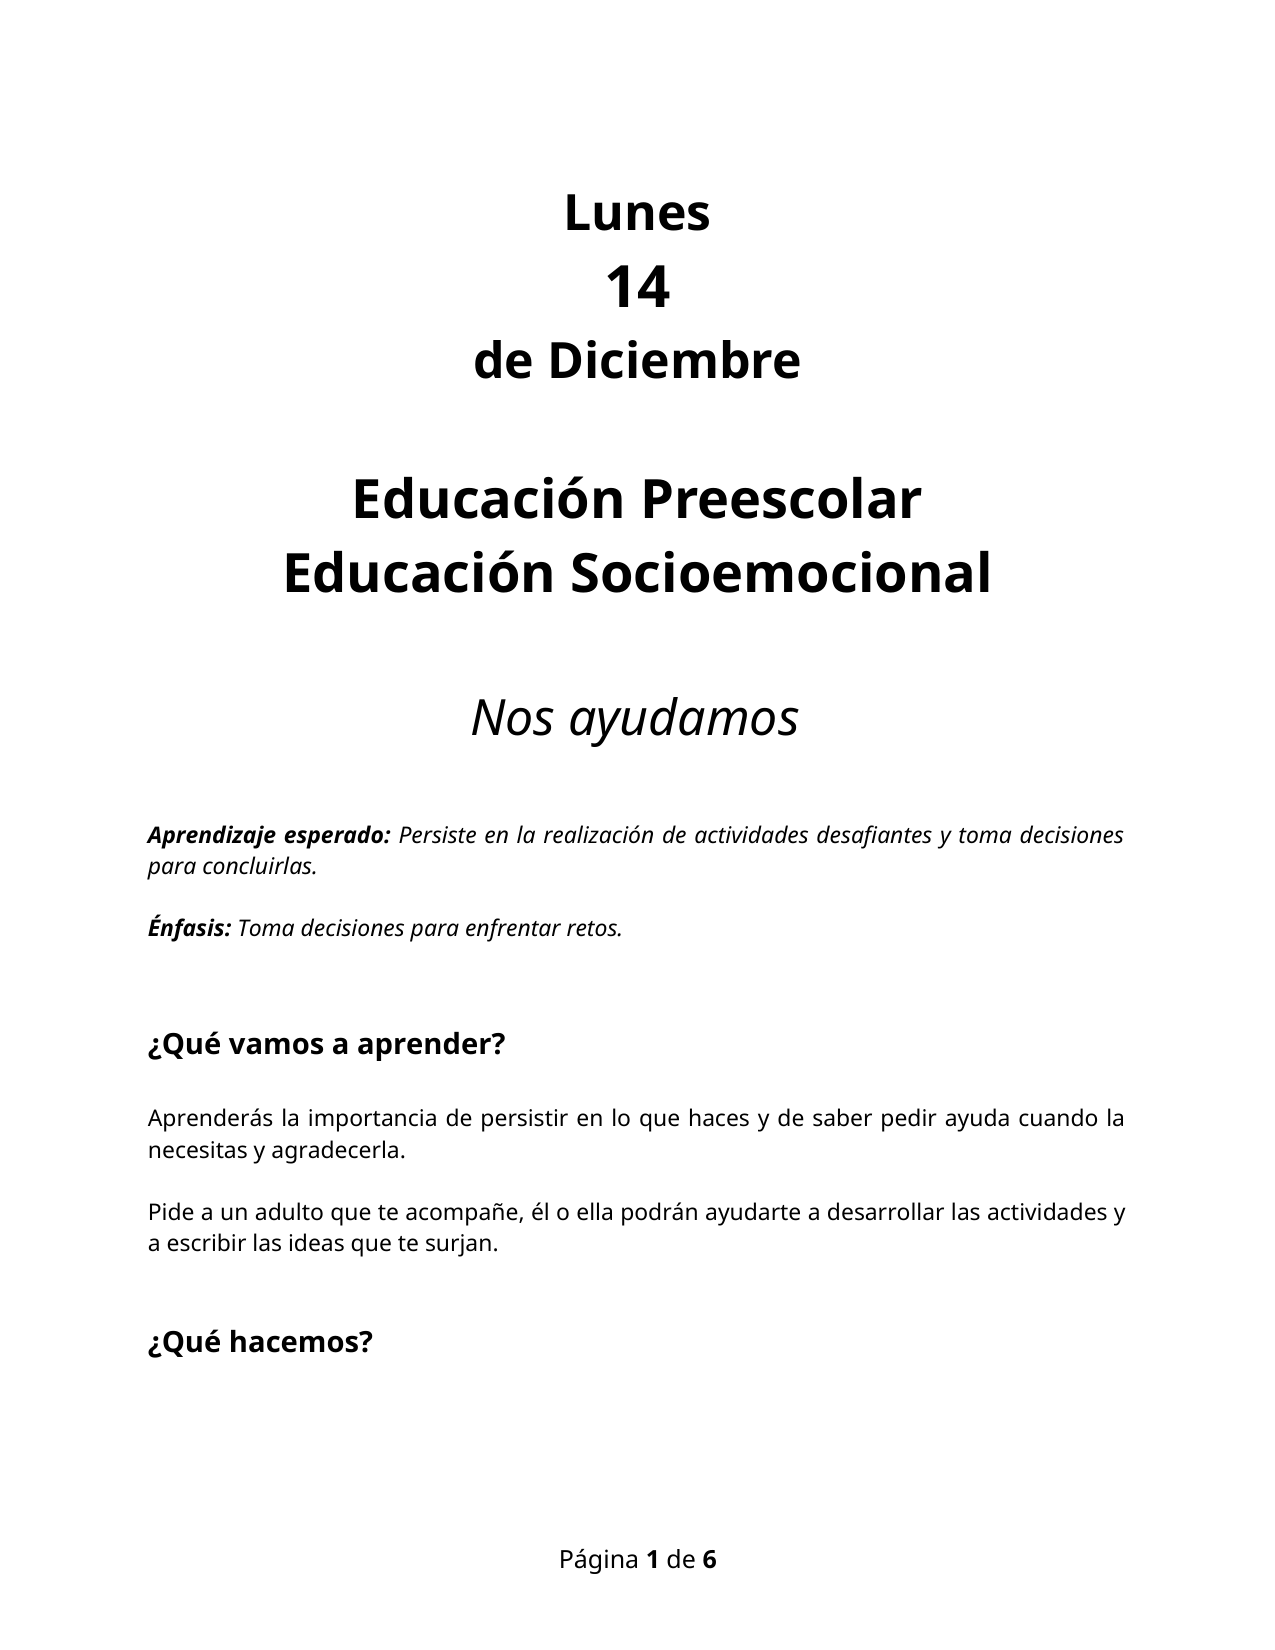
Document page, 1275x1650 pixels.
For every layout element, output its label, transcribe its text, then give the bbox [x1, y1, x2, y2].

text Aprendizaje esperado: Persiste en la realización de actividades desafiantes y toma decisiones para concluirlas. [148, 818, 1127, 881]
text Aprenderás la importancia de persistir en lo que haces y de saber pedir ayuda cuando la necesitas y agradecerla. [148, 1102, 1127, 1165]
text Educación Socioemocional [148, 535, 1127, 608]
text de Diciembre [148, 325, 1127, 393]
text Pide a un adulto que te acompañe, él o ella podrán ayudarte a desarrollar las actividades y a escribir las ideas que te surjan. [148, 1196, 1127, 1258]
text ¿Qué vamos a aprender? [148, 1023, 1127, 1063]
text Lunes [148, 177, 1127, 245]
text Énfasis: Toma decisiones para enfrentar retos. [148, 912, 1127, 943]
text Educación Preescolar [148, 461, 1127, 535]
text 14 [148, 245, 1127, 325]
text Nos ayudamos [148, 682, 1127, 750]
text ¿Qué hacemos? [148, 1321, 1127, 1361]
